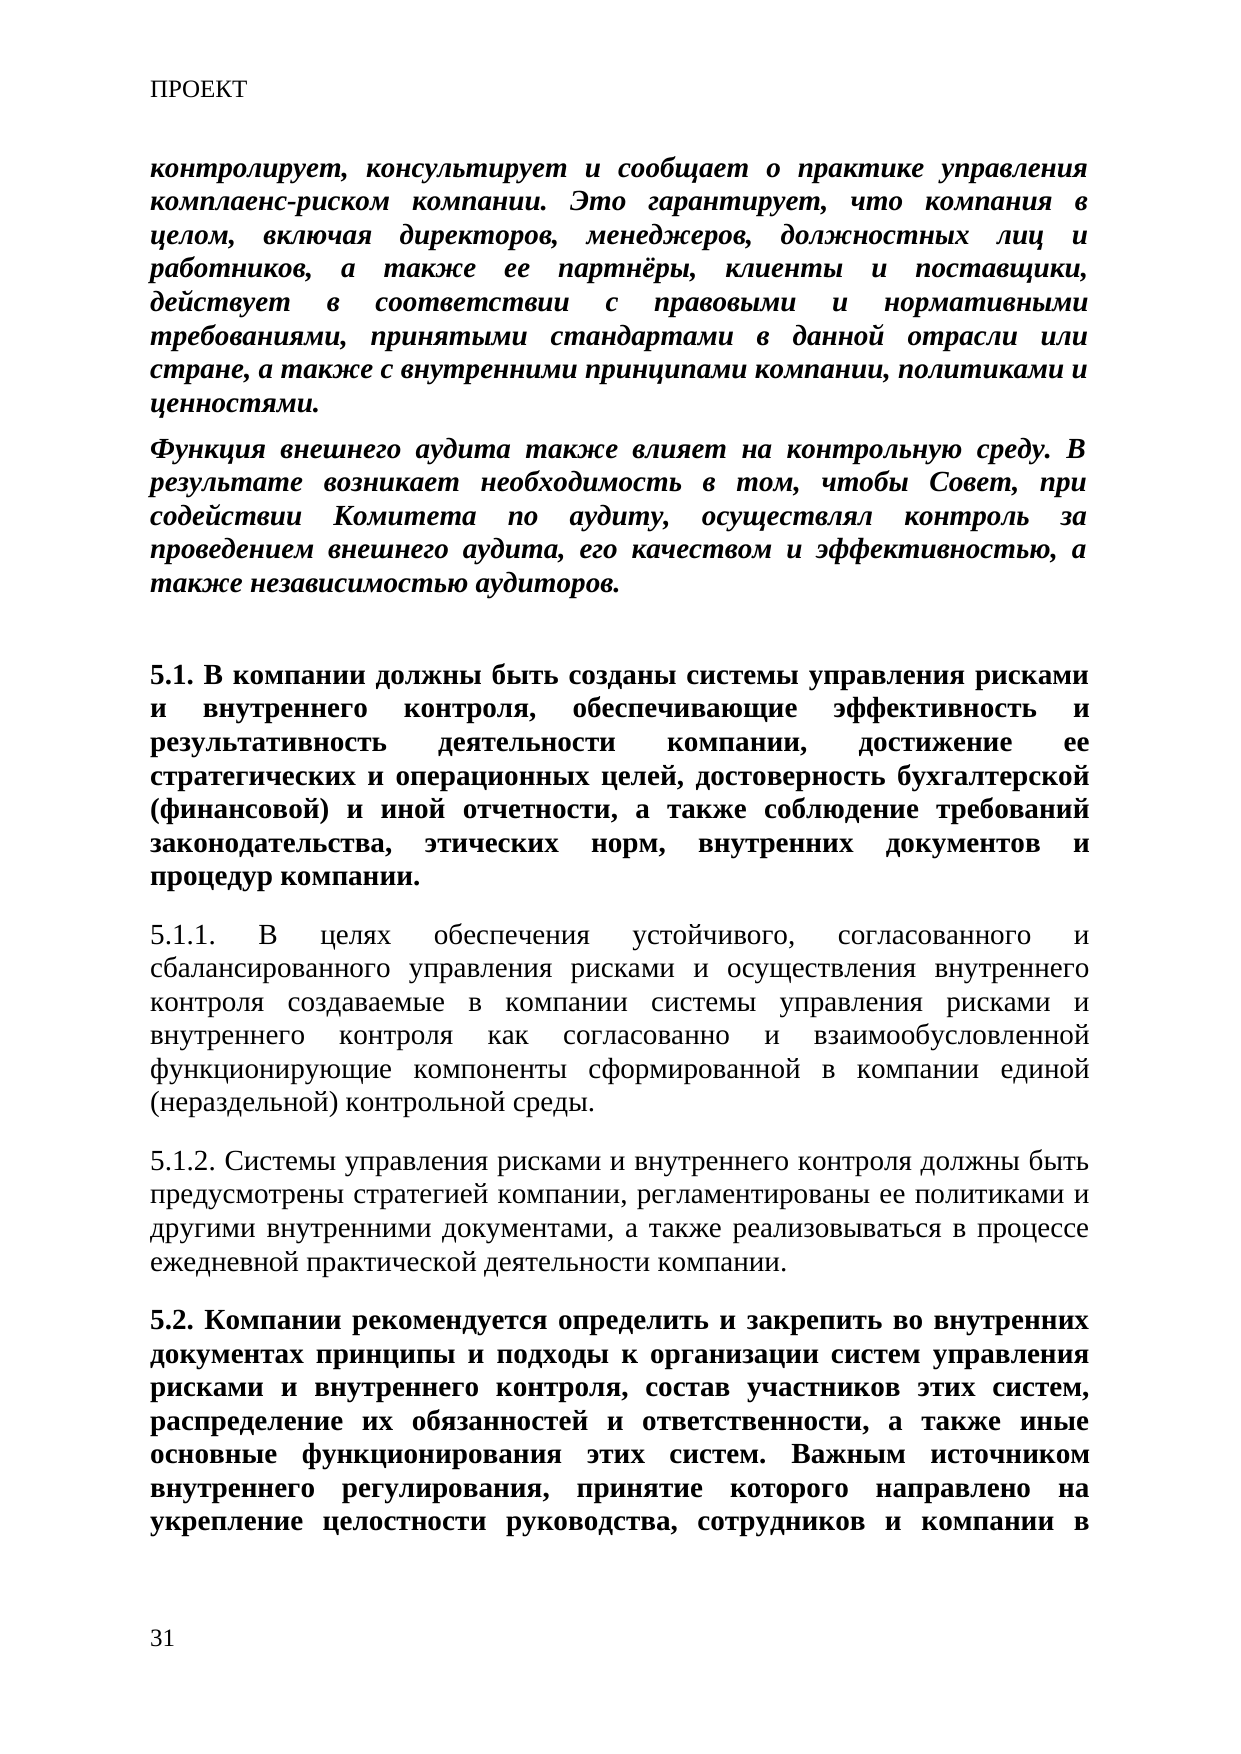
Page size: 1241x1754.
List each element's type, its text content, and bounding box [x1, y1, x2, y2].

text 5.1.2. Системы управления рисками и внутреннего контроля должны быть предусмотрены стратегией компании, регламентированы ее политиками и другими внутренними документами, а также реализовываться в процессе ежедневной практической деятельности компании. [150, 1143, 1090, 1277]
text Функция внешнего аудита также влияет на контрольную среду. В результате возникает необходимость в том, чтобы Совет, при содействии Комитета по аудиту, осуществлял контроль за проведением внешнего аудита, его качеством и эффективностью, а также независимостью аудиторов. [150, 431, 1090, 598]
text 5.1. В компании должны быть созданы системы управления рисками и внутреннего контроля, обеспечивающие эффективность и результативность деятельности компании, достижение ее стратегических и операционных целей, достоверность бухгалтерской (финансовой) и иной отчетности, а также соблюдение требований законодательства, этических норм, внутренних документов и процедур компании. [150, 657, 1090, 892]
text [150, 150, 1092, 418]
text 5.1.1. В целях обеспечения устойчивого, согласованного и сбалансированного управления рисками и осуществления внутреннего контроля создаваемые в компании системы управления рисками и внутреннего контроля как согласованно и взаимообусловленной функционирующие компоненты сформированной в компании единой (нераздельной) контрольной среды. [150, 917, 1090, 1118]
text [150, 1302, 1090, 1537]
